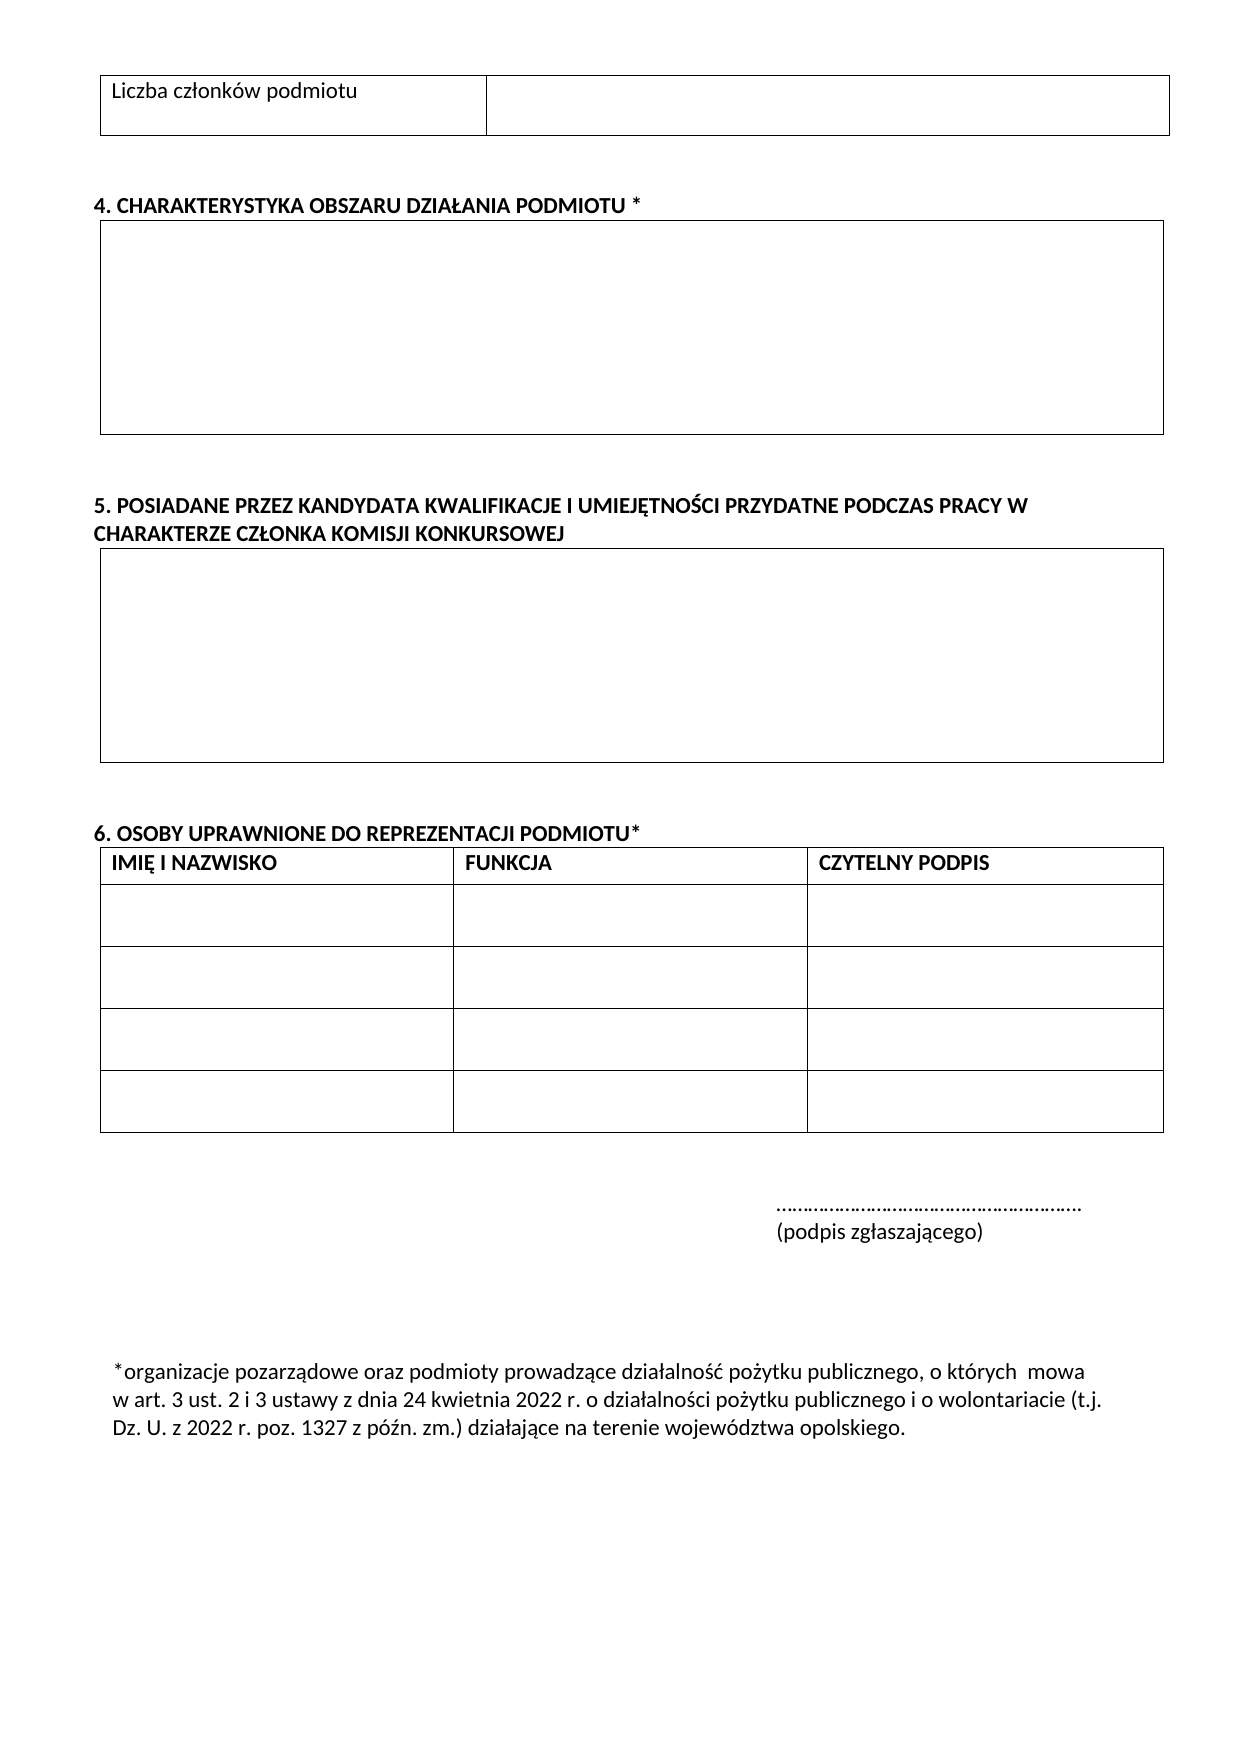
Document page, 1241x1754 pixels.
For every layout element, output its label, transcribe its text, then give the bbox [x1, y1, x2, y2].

text 4. CHARAKTERYSTYKA OBSZARU DZIAŁANIA PODMIOTU * [94, 192, 1125, 219]
table_cell [808, 947, 1163, 1008]
table_cell [808, 1009, 1163, 1070]
table_cell [454, 885, 807, 946]
text 6. OSOBY UPRAWNIONE DO REPREZENTACJI PODMIOTU* [94, 819, 1125, 847]
table_cell [454, 947, 807, 1008]
table_cell [101, 1071, 453, 1132]
text *organizacje pozarządowe oraz podmioty prowadzące działalność pożytku publicznego, o których mowa w art. 3 ust. 2 i 3 ustawy z dnia 24 kwietnia 2022 r. o działalności pożytku publicznego i o wolontariacie (t.j. Dz. U. z 2022 r. poz. 1327 z późn. zm.) działające na terenie województwa opolskiego. [112, 1357, 1125, 1441]
table_cell [808, 885, 1163, 946]
text (podpis zgłaszającego) [776, 1217, 1125, 1245]
table_header [101, 221, 1163, 434]
table_cell [101, 947, 453, 1008]
table_header [101, 549, 1163, 762]
table_cell [101, 1009, 453, 1070]
text 5. POSIADANE PRZEZ KANDYDATA KWALIFIKACJE I UMIEJĘTNOŚCI PRZYDATNE PODCZAS PRACY W CHARAKTERZE CZŁONKA KOMISJI KONKURSOWEJ [94, 491, 1125, 547]
table_cell [454, 1071, 807, 1132]
table_header CZYTELNY PODPIS [808, 848, 1163, 883]
table_cell [101, 885, 453, 946]
table_header FUNKCJA [454, 848, 807, 883]
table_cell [101, 76, 486, 134]
text …………………………………………………. [776, 1189, 1125, 1217]
table_header IMIĘ I NAZWISKO [101, 848, 453, 883]
table_cell [808, 1071, 1163, 1132]
table_cell [487, 76, 1169, 134]
table_cell [454, 1009, 807, 1070]
